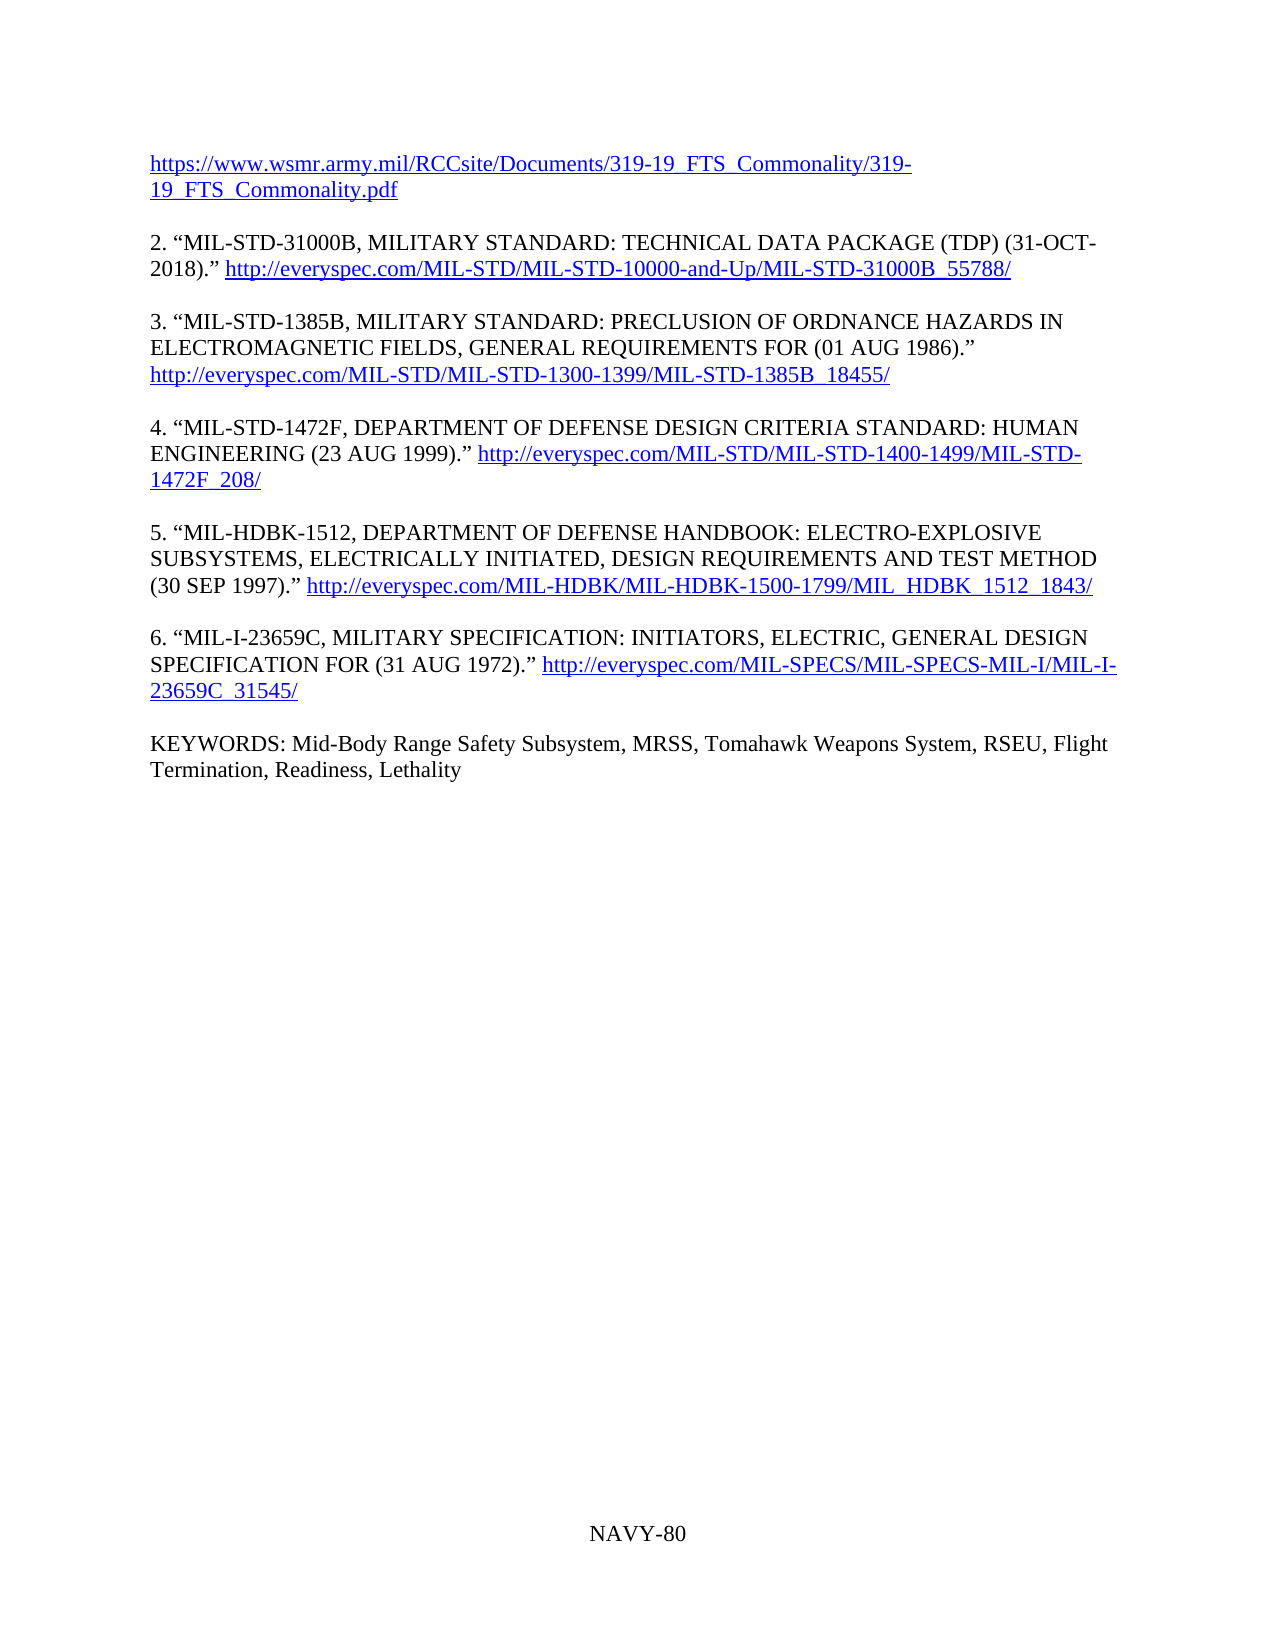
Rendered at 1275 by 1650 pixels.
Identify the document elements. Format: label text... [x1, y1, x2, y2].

text 3. “MIL-STD-1385B, MILITARY STANDARD: PRECLUSION OF ORDNANCE HAZARDS IN ELECTROMAGNETIC FIELDS, GENERAL REQUIREMENTS FOR (01 AUG 1986).” http://everyspec.com/MIL-STD/MIL-STD-1300-1399/MIL-STD-1385B_18455/ [150, 308, 1125, 387]
text 4. “MIL-STD-1472F, DEPARTMENT OF DEFENSE DESIGN CRITERIA STANDARD: HUMAN ENGINEERING (23 AUG 1999).” http://everyspec.com/MIL-STD/MIL-STD-1400-1499/MIL-STD-1472F_208/ [150, 413, 1125, 493]
text 6. “MIL-I-23659C, MILITARY SPECIFICATION: INITIATORS, ELECTRIC, GENERAL DESIGN SPECIFICATION FOR (31 AUG 1972).” http://everyspec.com/MIL-SPECS/MIL-SPECS-MIL-I/MIL-I-23659C_31545/ [150, 624, 1125, 703]
text 5. “MIL-HDBK-1512, DEPARTMENT OF DEFENSE HANDBOOK: ELECTRO-EXPLOSIVE SUBSYSTEMS, ELECTRICALLY INITIATED, DESIGN REQUIREMENTS AND TEST METHOD (30 SEP 1997).” http://everyspec.com/MIL-HDBK/MIL-HDBK-1500-1799/MIL_HDBK_1512_1843/ [150, 519, 1125, 598]
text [150, 150, 1125, 203]
text 2. “MIL-STD-31000B, MILITARY STANDARD: TECHNICAL DATA PACKAGE (TDP) (31-OCT-2018).” http://everyspec.com/MIL-STD/MIL-STD-10000-and-Up/MIL-STD-31000B_55788/ [150, 229, 1125, 282]
text KEYWORDS: Mid-Body Range Safety Subsystem, MRSS, Tomahawk Weapons System, RSEU, Flight Termination, Readiness, Lethality [150, 730, 1125, 782]
